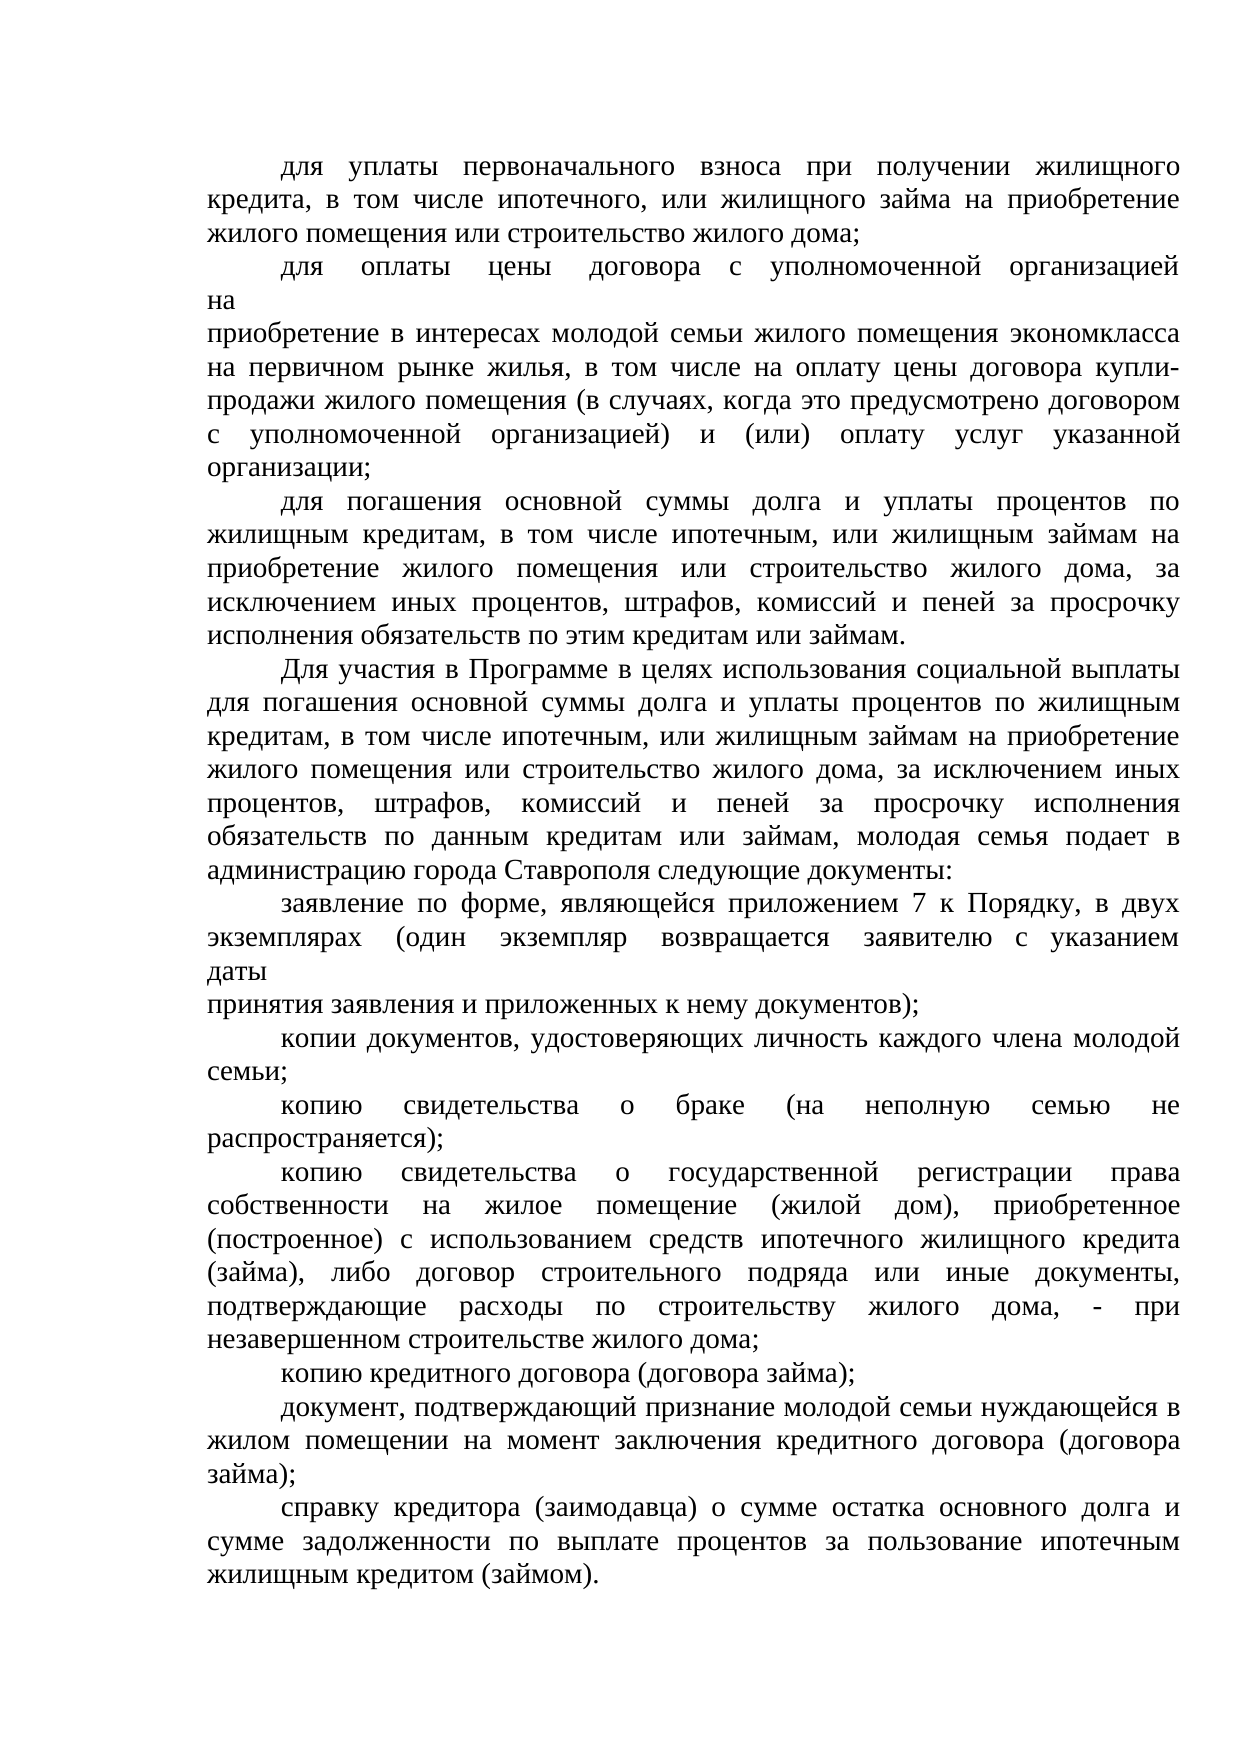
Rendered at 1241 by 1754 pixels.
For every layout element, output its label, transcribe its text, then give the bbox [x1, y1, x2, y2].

text документ, подтверждающий признание молодой семьи нуждающейся в жилом помещении на момент заключения кредитного договора (договора займа); [207, 1389, 1181, 1489]
text копию свидетельства о государственной регистрации права собственности на жилое помещение (жилой дом), приобретенное (построенное) с использованием средств ипотечного жилищного кредита (займа), либо договор строительного подряда или иные документы, подтверждающие расходы по строительству жилого дома, - при незавершенном строительстве жилого дома; [207, 1154, 1181, 1355]
text для уплаты первоначального взноса при получении жилищного кредита, в том числе ипотечного, или жилищного займа на приобретение жилого помещения или строительство жилого дома; [207, 148, 1181, 248]
text копии документов, удостоверяющих личность каждого члена молодой семьи; [207, 1020, 1181, 1087]
text копию свидетельства о браке (на неполную семью не распространяется); [207, 1087, 1181, 1154]
text Для участия в Программе в целях использования социальной выплаты для погашения основной суммы долга и уплаты процентов по жилищным кредитам, в том числе ипотечным, или жилищным займам на приобретение жилого помещения или строительство жилого дома, за исключением иных процентов, штрафов, комиссий и пеней за просрочку исполнения обязательств по данным кредитам или займам, молодая семья подает в администрацию города Ставрополя следующие документы: [207, 651, 1181, 886]
text копию кредитного договора (договора займа); [207, 1355, 1181, 1389]
text справку кредитора (заимодавца) о сумме остатка основного долга и сумме задолженности по выплате процентов за пользование ипотечным жилищным кредитом (займом). [207, 1489, 1181, 1590]
text принятия заявления и приложенных к нему документов); [207, 986, 1181, 1020]
text для погашения основной суммы долга и уплаты процентов по жилищным кредитам, в том числе ипотечным, или жилищным займам на приобретение жилого помещения или строительство жилого дома, за исключением иных процентов, штрафов, комиссий и пеней за просрочку исполнения обязательств по этим кредитам или займам. [207, 483, 1181, 651]
text заявление по форме, являющейся приложением 7 к Порядку, в двух экземплярах (один экземпляр возвращается заявителю с указанием даты [207, 886, 1181, 986]
text приобретение в интересах молодой семьи жилого помещения экономкласса на первичном рынке жилья, в том числе на оплату цены договора купли-продажи жилого помещения (в случаях, когда это предусмотрено договором с уполномоченной организацией) и (или) оплату услуг указанной организации; [207, 315, 1181, 483]
text для оплаты цены договора с уполномоченной организацией на [207, 248, 1181, 315]
